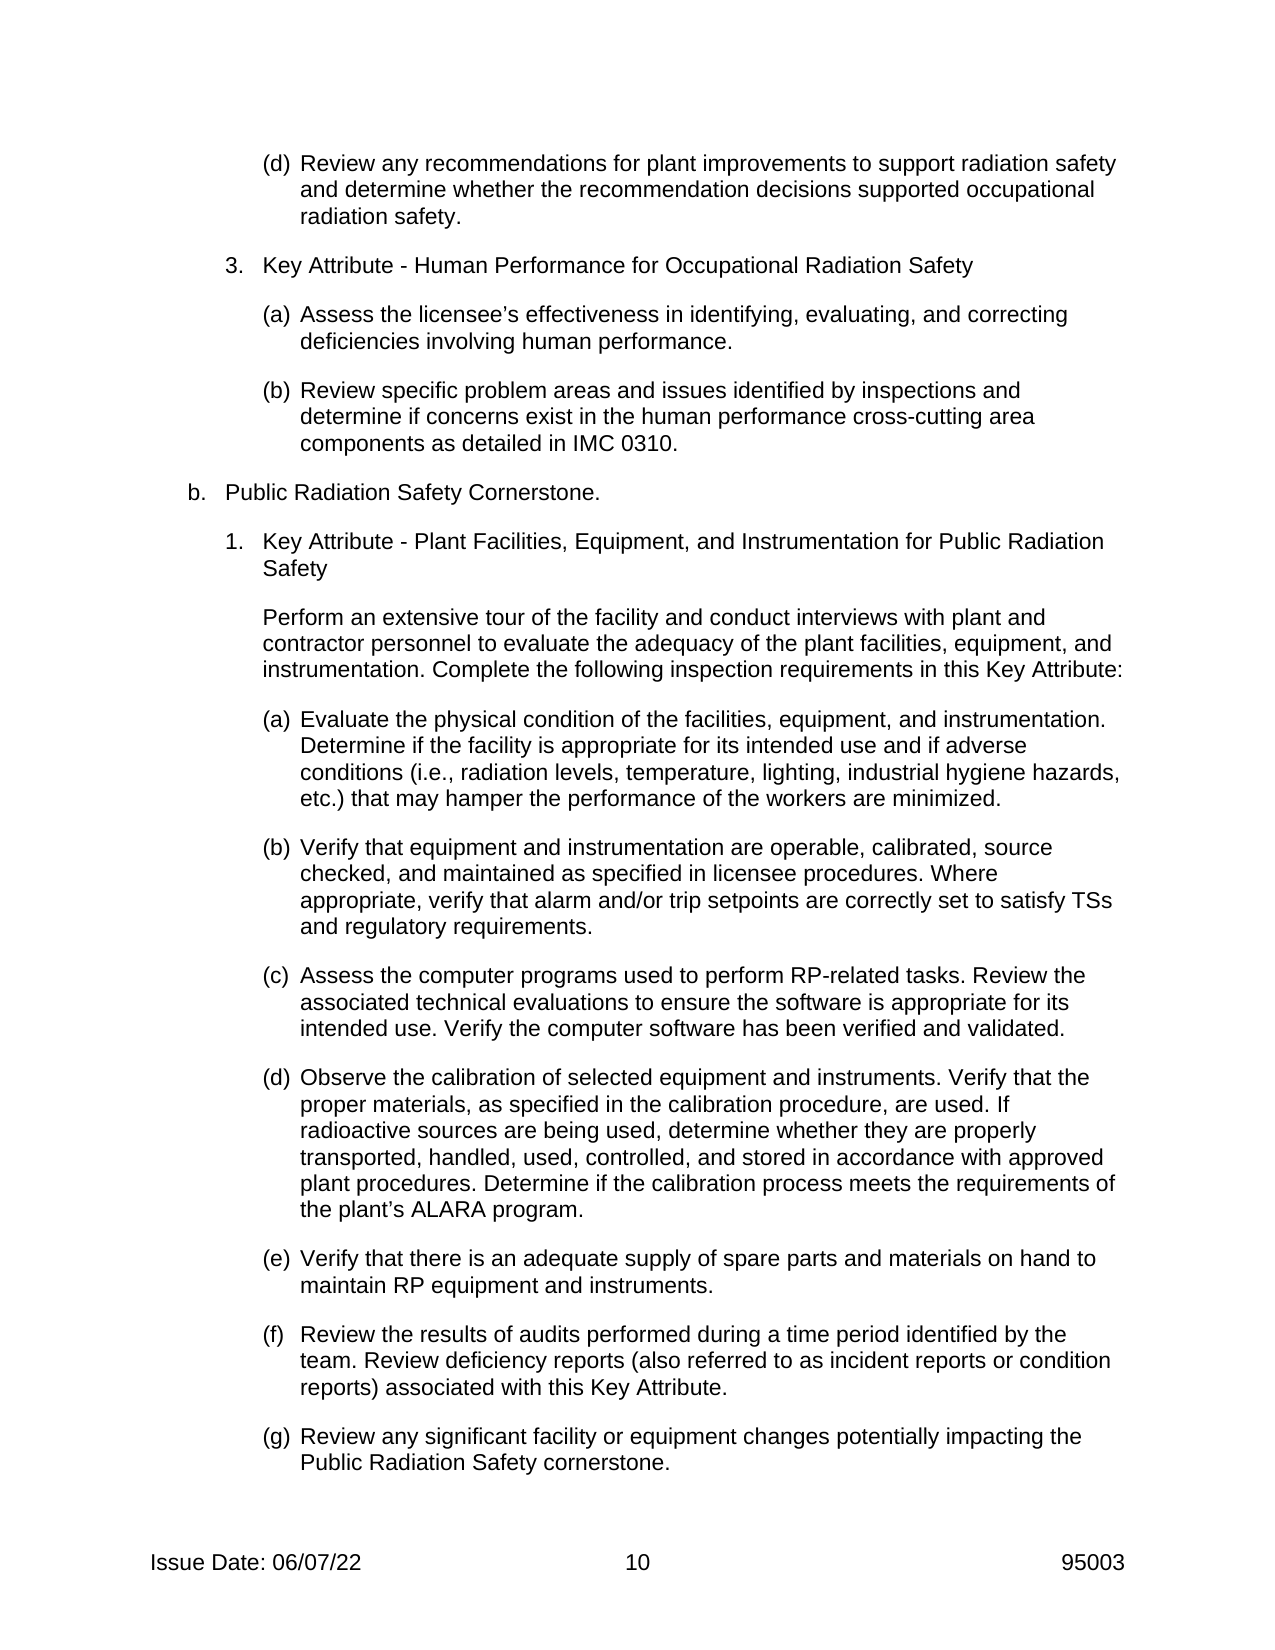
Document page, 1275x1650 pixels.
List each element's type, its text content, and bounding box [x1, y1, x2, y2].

list Review specific problem areas and issues identified by inspections and determine if concerns exist in the human performance cross-cutting area components as detailed in IMC 0310. [262, 377, 1125, 456]
list Assess the computer programs used to perform RP-related tasks. Review the associated technical evaluations to ensure the software is appropriate for its intended use. Verify the computer software has been verified and validated. [262, 962, 1125, 1041]
list Review any recommendations for plant improvements to support radiation safety and determine whether the recommendation decisions supported occupational radiation safety. [262, 150, 1125, 229]
list Evaluate the physical condition of the facilities, equipment, and instrumentation. Determine if the facility is appropriate for its intended use and if adverse conditions (i.e., radiation levels, temperature, lighting, industrial hygiene hazards, etc.) that may hamper the performance of the workers are minimized. [262, 706, 1125, 811]
list Verify that there is an adequate supply of spare parts and materials on hand to maintain RP equipment and instruments. [262, 1245, 1125, 1298]
list Assess the licensee’s effectiveness in identifying, evaluating, and correcting deficiencies involving human performance. [262, 301, 1125, 354]
list Key Attribute - Plant Facilities, Equipment, and Instrumentation for Public Radiation Safety [225, 528, 1125, 581]
list Review any significant facility or equipment changes potentially impacting the Public Radiation Safety cornerstone. [262, 1423, 1125, 1476]
list Key Attribute - Human Performance for Occupational Radiation Safety [225, 252, 1125, 278]
list Observe the calibration of selected equipment and instruments. Verify that the proper materials, as specified in the calibration procedure, are used. If radioactive sources are being used, determine whether they are properly transported, handled, used, controlled, and stored in accordance with approved plant procedures. Determine if the calibration process meets the requirements of the plant’s ALARA program. [262, 1064, 1125, 1222]
text Perform an extensive tour of the facility and conduct interviews with plant and contractor personnel to evaluate the adequacy of the plant facilities, equipment, and instrumentation. Complete the following inspection requirements in this Key Attribute: [262, 604, 1125, 683]
list Verify that equipment and instrumentation are operable, calibrated, source checked, and maintained as specified in licensee procedures. Where appropriate, verify that alarm and/or trip setpoints are correctly set to satisfy TSs and regulatory requirements. [262, 834, 1125, 939]
list Public Radiation Safety Cornerstone. [187, 479, 1125, 505]
